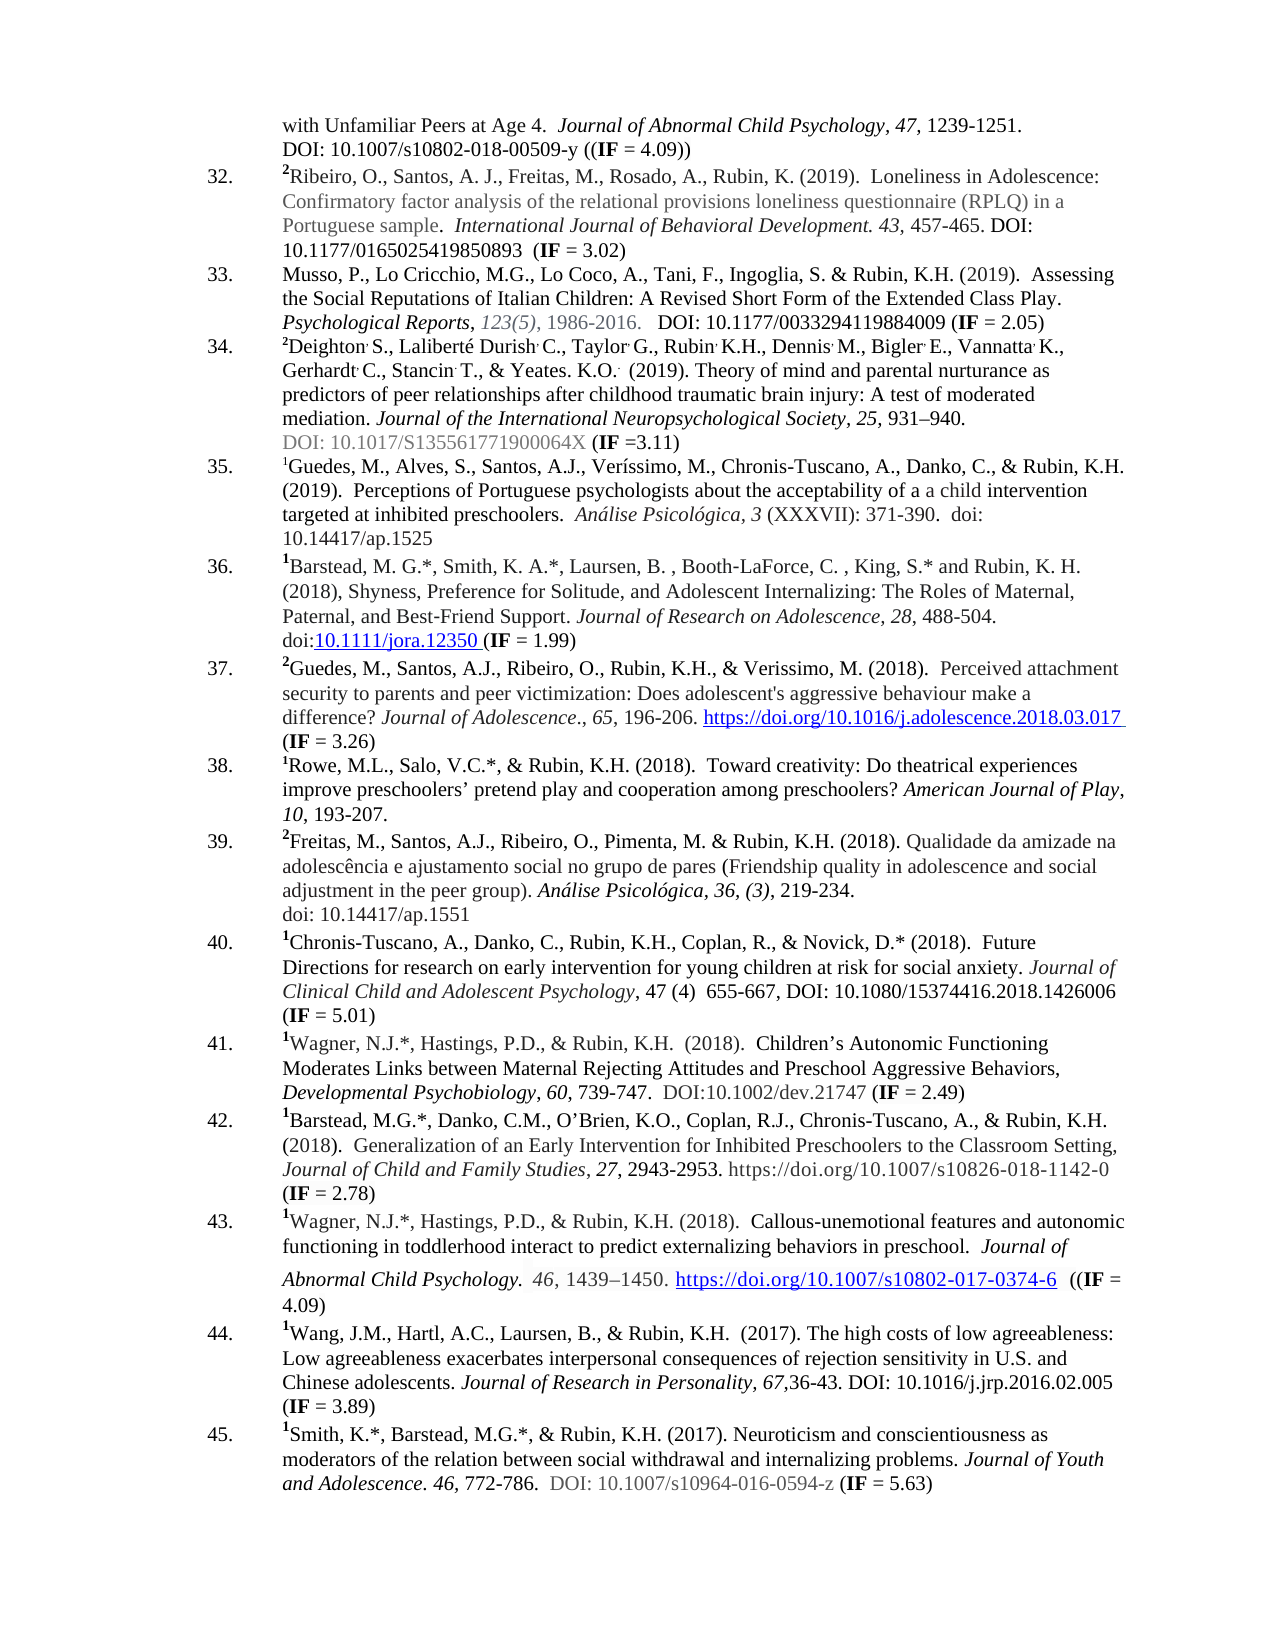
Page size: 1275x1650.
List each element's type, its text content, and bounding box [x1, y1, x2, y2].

list 2Guedes, M., Santos, A.J., Ribeiro, O., Rubin, K.H., & Verissimo, M. (2018). Perceived attachment security to parents and peer victimization: Does adolescent's aggressive behaviour make a difference? Journal of Adolescence., 65, 196-206. https://doi.org/10.1016/j.adolescence.2018.03.017 (IF = 3.26) [207, 652, 1126, 753]
list 1Wagner, N.J.*, Hastings, P.D., & Rubin, K.H. (2018). Callous-unemotional features and autonomic functioning in toddlerhood interact to predict externalizing behaviors in preschool. Journal of Abnormal Child Psychology. 46, 1439–1450. https://doi.org/10.1007/s10802-017-0374-6 ((IF = 4.09) [207, 1205, 1126, 1317]
list 1Wang, J.M., Hartl, A.C., Laursen, B., & Rubin, K.H. (2017). The high costs of low agreeableness: Low agreeableness exacerbates interpersonal consequences of rejection sensitivity in U.S. and Chinese adolescents. Journal of Research in Personality, 67,36-43. DOI: 10.1016/j.jrp.2016.02.005 (IF = 3.89) [207, 1317, 1126, 1418]
list 2Freitas, M., Santos, A.J., Ribeiro, O., Pimenta, M. & Rubin, K.H. (2018). Qualidade da amizade na adolescência e ajustamento social no grupo de pares (Friendship quality in adolescence and social adjustment in the peer group). Análise Psicológica, 36, (3), 219-234. doi: 10.14417/ap.1551 [207, 826, 1126, 926]
list 1Chronis-Tuscano, A., Danko, C., Rubin, K.H., Coplan, R., & Novick, D.* (2018). Future Directions for research on early intervention for young children at risk for social anxiety. Journal of Clinical Child and Adolescent Psychology, 47 (4) 655-667, DOI: 10.1080/15374416.2018.1426006 (IF = 5.01) [207, 926, 1126, 1027]
list 1Smith, K.*, Barstead, M.G.*, & Rubin, K.H. (2017). Neuroticism and conscientiousness as moderators of the relation between social withdrawal and internalizing problems. Journal of Youth and Adolescence. 46, 772-786. DOI: 10.1007/s10964-016-0594-zTop of Form (IF = 5.63) [207, 1418, 1126, 1495]
list 1Barstead, M. G.*, Smith, K. A.*, Laursen, B. , Booth‐LaForce, C. , King, S.* and Rubin, K. H. (2018), Shyness, Preference for Solitude, and Adolescent Internalizing: The Roles of Maternal, Paternal, and Best‐Friend Support. Journal of Research on Adolescence, 28, 488-504. doi:10.1111/jora.12350 (IF = 1.99) [207, 550, 1126, 652]
list 1Guedes, M., Alves, S., Santos, A.J., Veríssimo, M., Chronis-Tuscano, A., Danko, C., & Rubin, K.H. (2019). Perceptions of Portuguese psychologists about the acceptability of a a child intervention targeted at inhibited preschoolers. Análise Psicológica, 3 (XXXVII): 371-390. doi: 10.14417/ap.1525 [207, 454, 1126, 550]
list 1Wagner, N.J.*, Hastings, P.D., & Rubin, K.H. (2018). Children’s Autonomic Functioning Moderates Links between Maternal Rejecting Attitudes and Preschool Aggressive Behaviors, Developmental Psychobiology, 60, 739-747. DOI:10.1002/dev.21747 (IF = 2.49) [207, 1027, 1126, 1104]
list Musso, P., Lo Cricchio, M.G., Lo Coco, A., Tani, F., Ingoglia, S. & Rubin, K.H. (2019). Assessing the Social Reputations of Italian Children: A Revised Short Form of the Extended Class Play. Psychological Reports, 123(5), 1986-2016. DOI: 10.1177/0033294119884009 (IF = 2.05) [207, 262, 1126, 334]
list 2Deighton, S., Laliberté Durish, C., Taylor, G., Rubin, K.H., Dennis, M., Bigler, E., Vannatta, K., Gerhardt, C., Stancin. T., & Yeates. K.O.. (2019). Theory of mind and parental nurturance as predictors of peer relationships after childhood traumatic brain injury: A test of moderated mediation. Journal of the International Neuropsychological Society, 25, 931–940. DOI: 10.1017/S135561771900064X (IF =3.11) [207, 334, 1126, 454]
list 1Rowe, M.L., Salo, V.C.*, & Rubin, K.H. (2018). Toward creativity: Do theatrical experiences improve preschoolers’ pretend play and cooperation among preschoolers? American Journal of Play, 10, 193-207. [207, 753, 1126, 826]
list 1Barstead, M.G.*, Danko, C.M., O’Brien, K.O., Coplan, R.J., Chronis-Tuscano, A., & Rubin, K.H. (2018). Generalization of an Early Intervention for Inhibited Preschoolers to the Classroom Setting, Journal of Child and Family Studies, 27, 2943-2953. https://doi.org/10.1007/s10826-018-1142-0 (IF = 2.78) [207, 1104, 1126, 1205]
list 2Ribeiro, O., Santos, A. J., Freitas, M., Rosado, A., Rubin, K. (2019). Loneliness in Adolescence: Confirmatory factor analysis of the relational provisions loneliness questionnaire (RPLQ) in a Portuguese sample. International Journal of Behavioral Development. 43, 457-465. DOI: 10.1177/0165025419850893 (IF = 3.02) [207, 161, 1126, 262]
